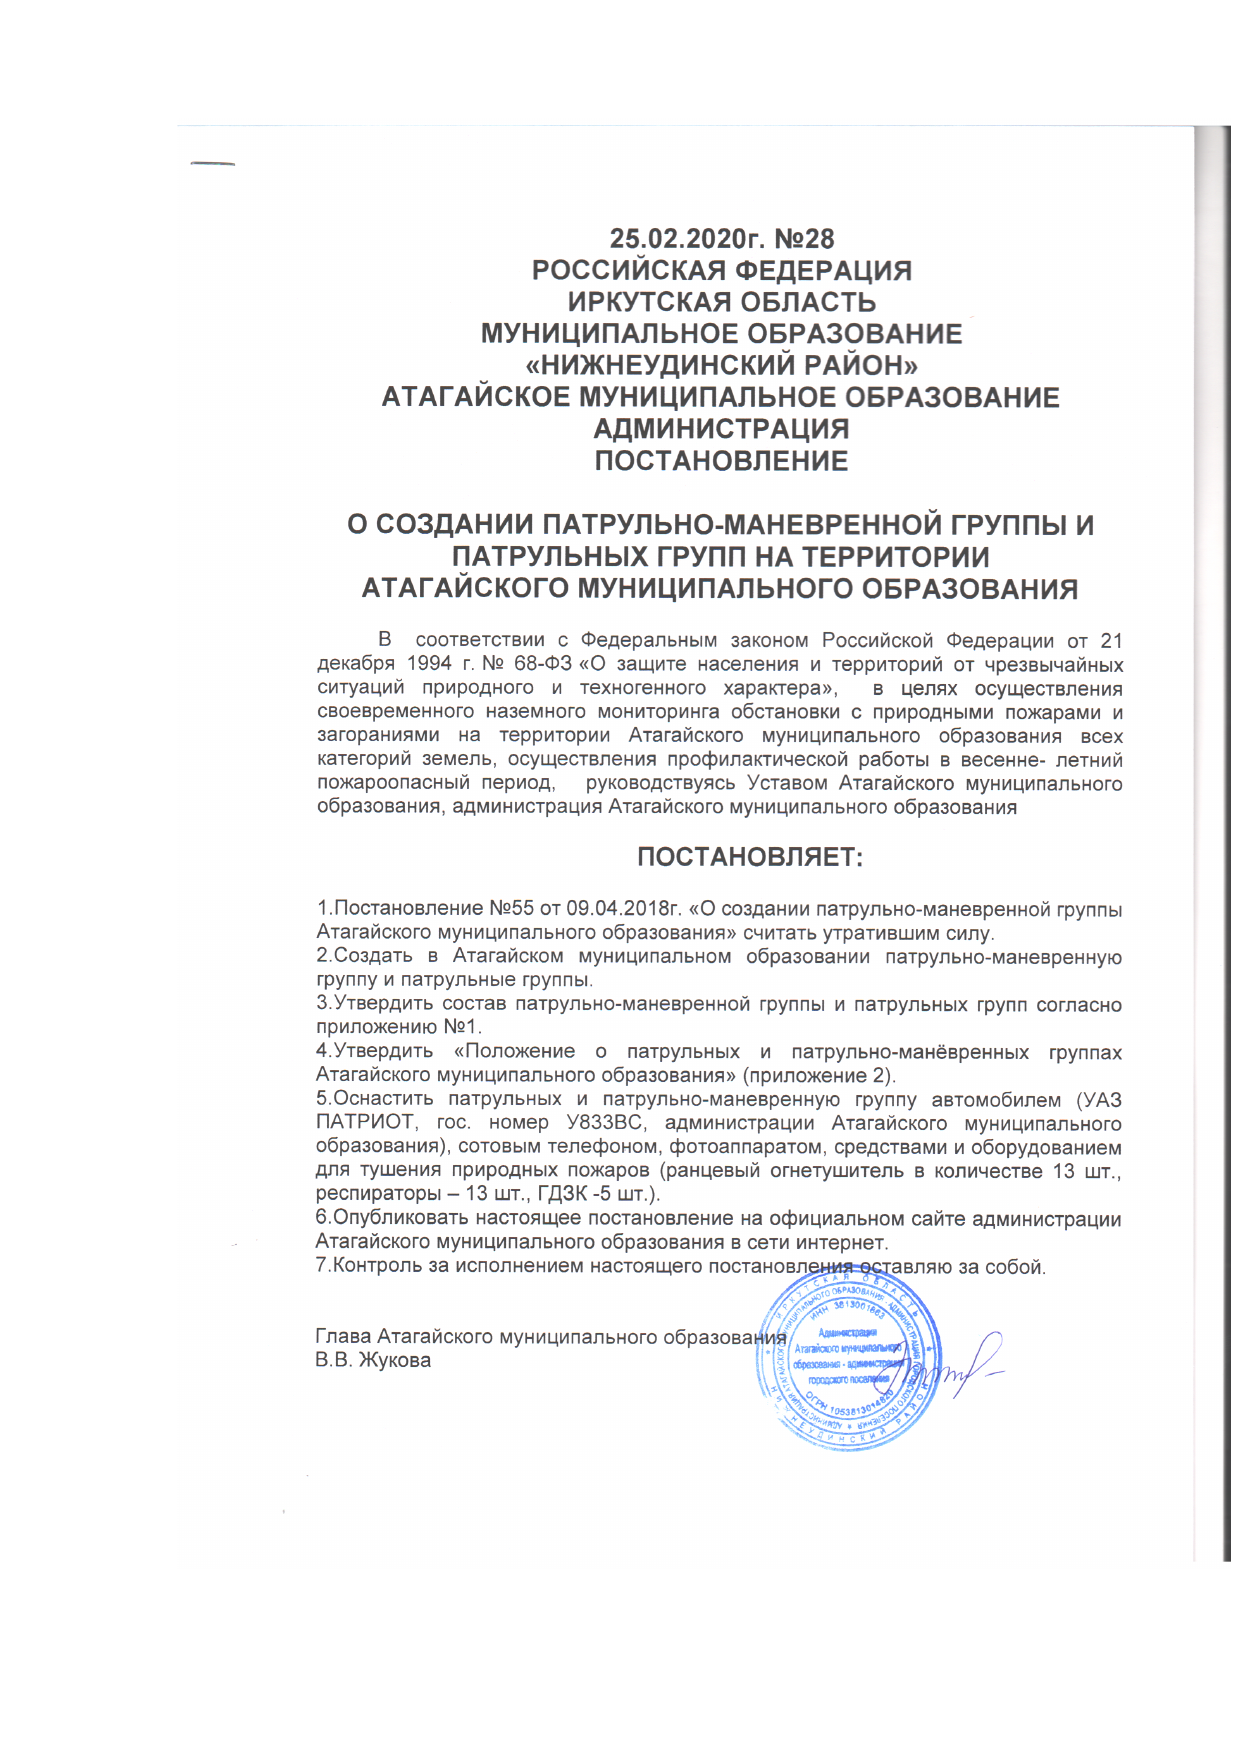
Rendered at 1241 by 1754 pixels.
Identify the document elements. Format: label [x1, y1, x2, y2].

picture [177, 118, 1231, 1569]
